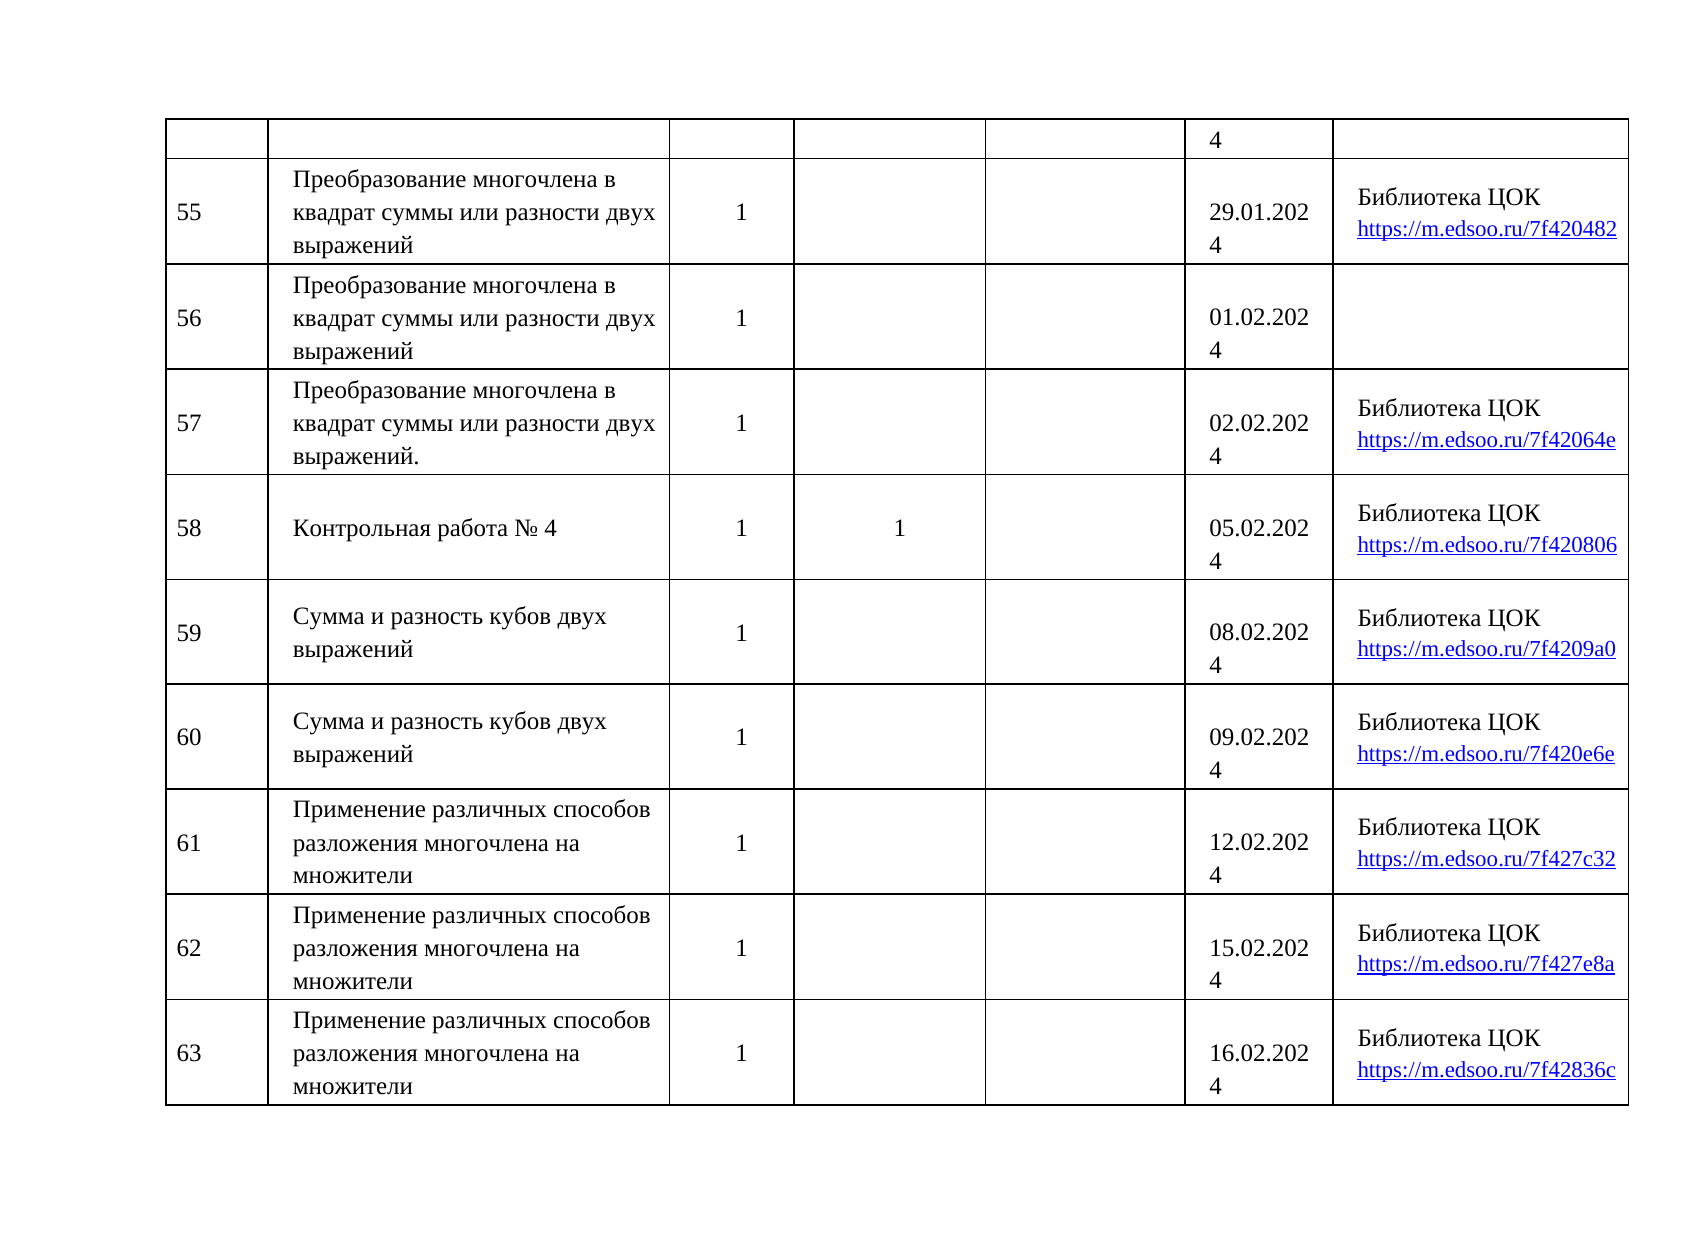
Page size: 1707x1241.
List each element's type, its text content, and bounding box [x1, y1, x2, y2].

table_cell 1 [670, 1000, 793, 1104]
table_cell Библиотека ЦОК https://m.edsoo.ru/7f42064e [1334, 370, 1628, 474]
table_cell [269, 120, 669, 157]
table_cell 54 [167, 120, 267, 157]
table_cell Библиотека ЦОК https://m.edsoo.ru/7f4209a0 [1334, 580, 1628, 683]
table_cell [795, 265, 985, 368]
table_cell [986, 120, 1184, 157]
table_cell 1 [670, 580, 793, 683]
table_cell 57 [167, 370, 267, 474]
table_cell 58 [167, 475, 267, 578]
table_cell Библиотека ЦОК https://m.edsoo.ru/7f420e6e [1334, 685, 1628, 788]
table_cell 09.02.2024 [1186, 685, 1332, 788]
table_cell [795, 159, 985, 263]
table_cell Сумма и разность кубов двух выражений [269, 685, 669, 788]
table_cell 08.02.2024 [1186, 580, 1332, 683]
table_cell [986, 1000, 1184, 1104]
table_cell [1334, 120, 1628, 157]
table_cell [1334, 265, 1628, 368]
table_cell 1 [670, 265, 793, 368]
table_cell Применение различных способов разложения многочлена на множители [269, 790, 669, 893]
table_cell Библиотека ЦОК https://m.edsoo.ru/7f420482 [1334, 159, 1628, 263]
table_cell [269, 1000, 669, 1104]
table_cell 15.02.2024 [1186, 895, 1332, 999]
table_cell [795, 1000, 985, 1104]
table_cell 1 [670, 159, 793, 263]
table_cell Сумма и разность кубов двух выражений [269, 580, 669, 683]
table_cell [986, 475, 1184, 578]
table_cell [986, 370, 1184, 474]
table_cell 60 [167, 685, 267, 788]
table_cell 26.01.2024 [1186, 120, 1332, 157]
table_cell 29.01.2024 [1186, 159, 1332, 263]
table_cell 1 [670, 685, 793, 788]
table_cell [795, 370, 985, 474]
table_cell 63 [167, 1000, 267, 1104]
table_cell Контрольная работа № 4 [269, 475, 669, 578]
table_cell [986, 159, 1184, 263]
table_cell 1 [670, 370, 793, 474]
table_cell [986, 685, 1184, 788]
table_cell 1 [670, 120, 793, 157]
table_cell 56 [167, 265, 267, 368]
table_cell 1 [670, 895, 793, 999]
table_cell 1 [795, 475, 985, 578]
table_cell 02.02.2024 [1186, 370, 1332, 474]
table_cell 59 [167, 580, 267, 683]
table_cell 61 [167, 790, 267, 893]
table_cell [795, 790, 985, 893]
table_cell [795, 895, 985, 999]
table_cell [986, 265, 1184, 368]
table_cell [795, 685, 985, 788]
table_cell [986, 790, 1184, 893]
table_cell [795, 580, 985, 683]
table_cell 05.02.2024 [1186, 475, 1332, 578]
table_cell [986, 580, 1184, 683]
table_cell [795, 120, 985, 157]
table_cell Преобразование многочлена в квадрат суммы или разности двух выражений [269, 265, 669, 368]
table_cell Преобразование многочлена в квадрат суммы или разности двух выражений. [269, 370, 669, 474]
table_cell 55 [167, 159, 267, 263]
table_cell 62 [167, 895, 267, 999]
table_cell 1 [670, 475, 793, 578]
table_cell Библиотека ЦОК https://m.edsoo.ru/7f427e8a [1334, 895, 1628, 999]
table_cell 01.02.2024 [1186, 265, 1332, 368]
table_cell Преобразование многочлена в квадрат суммы или разности двух выражений [269, 159, 669, 263]
table_cell 1 [670, 790, 793, 893]
table_cell Библиотека ЦОК https://m.edsoo.ru/7f42836c [1334, 1000, 1628, 1104]
table_cell Библиотека ЦОК https://m.edsoo.ru/7f427c32 [1334, 790, 1628, 893]
table_cell Библиотека ЦОК https://m.edsoo.ru/7f420806 [1334, 475, 1628, 578]
table_cell 12.02.2024 [1186, 790, 1332, 893]
table_cell [986, 895, 1184, 999]
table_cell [269, 895, 669, 999]
table_cell 16.02.2024 [1186, 1000, 1332, 1104]
